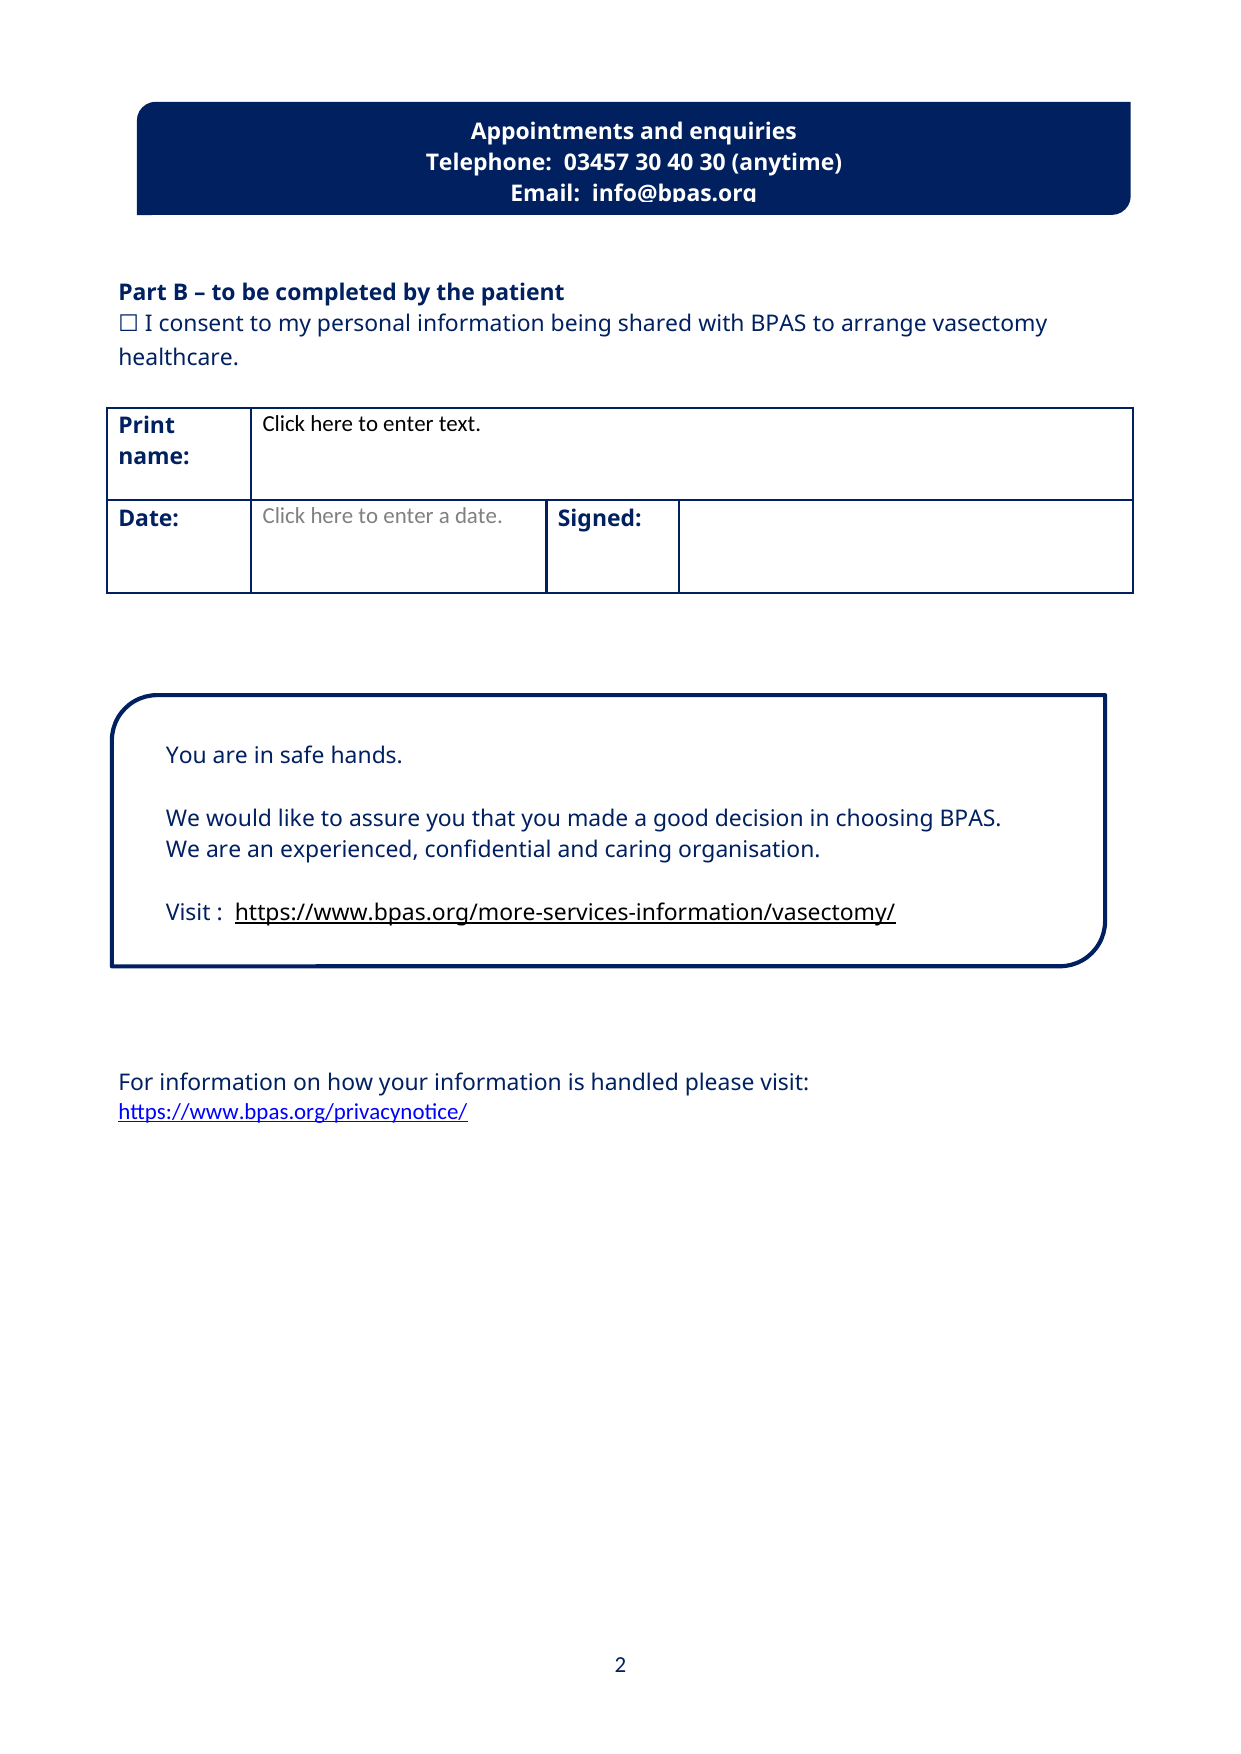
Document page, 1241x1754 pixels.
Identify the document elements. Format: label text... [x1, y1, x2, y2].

table_header Print name: [108, 409, 250, 499]
table_cell Date: [108, 501, 250, 592]
text Part B – to be completed by the patient [118, 276, 1122, 307]
table_cell [680, 501, 1132, 592]
text I consent to my personal information being shared with BPAS to arrange vasectomy healthcare. [118, 307, 1122, 373]
table_cell [252, 501, 545, 592]
table_cell Signed: [548, 501, 678, 592]
table_header [252, 409, 1132, 499]
text For information on how your information is handled please visit: https://www.bpas.org/privacynotice/ [118, 1066, 1122, 1125]
